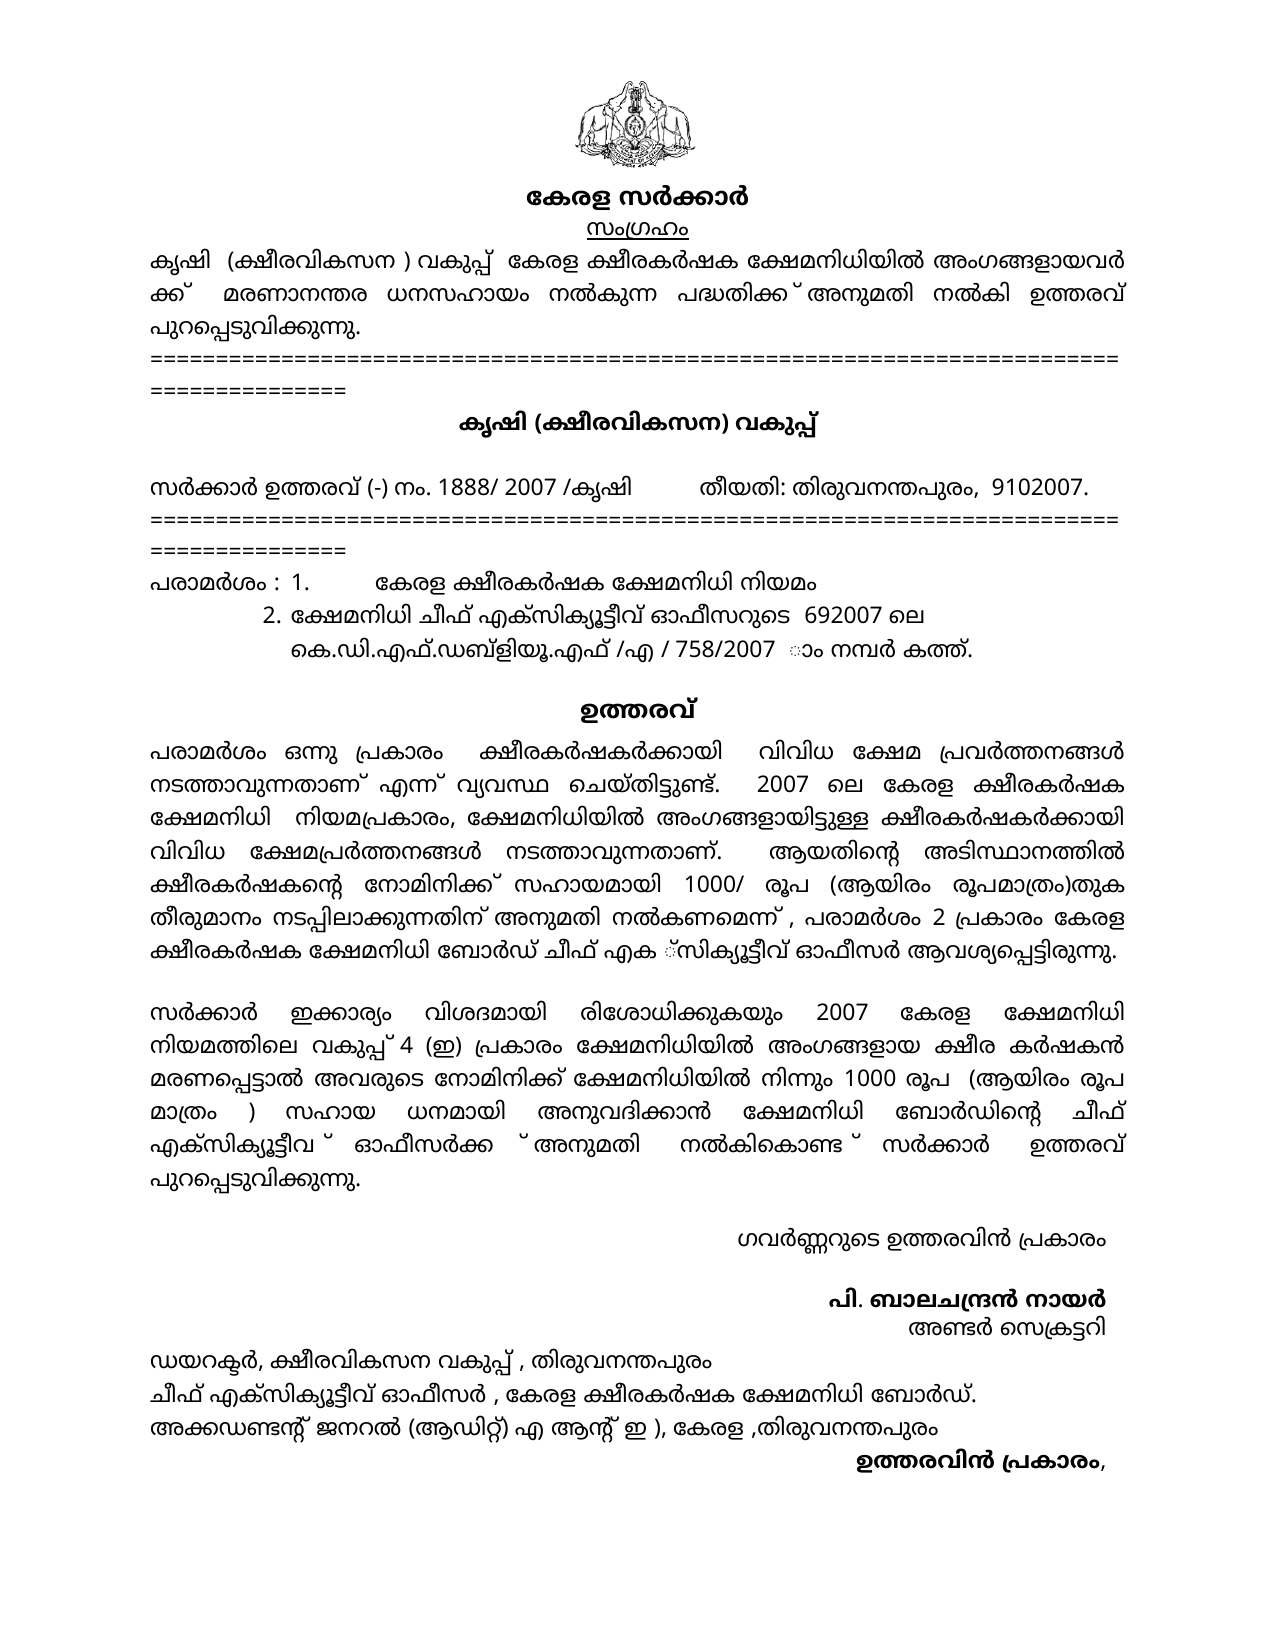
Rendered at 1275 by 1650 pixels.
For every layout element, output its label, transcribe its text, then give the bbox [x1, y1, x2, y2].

text സര്‍ക്കാര്‍ ഇക്കാര്യം വിശദമായി രിശോധിക്കുകയും 2007 കേരള ക്ഷേമനിധി നിയമത്തിലെ വകുപ്പ് 4 (ഇ) പ്രകാരം ക്ഷേമനിധിയില്‍ അംഗങ്ങളായ ക്ഷീര കര്‍ഷകന്‍ മരണപ്പെട്ടാല്‍ അവരുടെ നോമിനിക്ക് ക്ഷേമനിധിയില്‍ നിന്നും 1000 രൂപ (ആയിരം രൂപ മാത്രം ) സഹായ ധനമായി അനുവദിക്കാന്‍ ക്ഷേമനിധി ബോര്‍ഡിന്റെ ചീഫ് എക്‌സിക്യൂട്ടീവ് ഓഫീസര്‍ക്ക് അനുമതി നല്‍കികൊണ്ട് സര്‍ക്കാര്‍ ഉത്തരവ് പുറപ്പെടുവിക്കുന്നു. [150, 996, 1125, 1195]
text പരാമര്‍ശം ഒന്നു പ്രകാരം ക്ഷീരകര്‍ഷകര്‍ക്കായി വിവിധ ക്ഷേമ പ്രവര്‍ത്തനങ്ങള്‍ നടത്താവുന്നതാണ് എന്ന് വ്യവസ്ഥ ചെയ്തിട്ടുണ്ട്. 2007 ലെ കേരള ക്ഷീരകര്‍ഷക ക്ഷേമനിധി നിയമപ്രകാരം, ക്ഷേമനിധിയില്‍ അംഗങ്ങളായിട്ടുള്ള ക്ഷീരകര്‍ഷകര്‍ക്കായി വിവിധ ക്ഷേമപ്രര്‍ത്തനങ്ങള്‍ നടത്താവുന്നതാണ്. ആയതിന്റെ അടിസ്ഥാനത്തില്‍ ക്ഷീരകര്‍ഷകന്റെ നോമിനിക്ക് സഹായമായി 1000/ രൂപ (ആയിരം രൂപമാത്രം)തുക തീരുമാനം നടപ്പിലാക്കുന്നതിന് അനുമതി നല്‍കണമെന്ന് , പരാമര്‍ശം 2 പ്രകാരം കേരള ക്ഷീരകര്‍ഷക ക്ഷേമനിധി ബോര്‍ഡ് ചീഫ് എക ്‌സിക്യൂട്ടീവ് ഓഫീസര്‍ ആവശ്യപ്പെട്ടിരുന്നു. [150, 739, 1125, 967]
text കൃഷി (ക്ഷീരവികസന ) വകുപ്പ് കേരള ക്ഷീരകര്‍ഷക ക്ഷേമനിധിയില്‍ അംഗങ്ങളായവര്‍ക്ക് മരണാനന്തര ധനസഹായം നല്‍കുന്ന പദ്ധതിക്ക് അനുമതി നല്‍കി ഉത്തരവ് പുറപ്പെടുവിക്കുന്നു. [150, 244, 1125, 343]
text 2. ക്ഷേമനിധി ചീഫ് എക്‌സിക്യൂട്ടീവ് ഓഫീസറുടെ 692007 ലെ [150, 599, 1125, 633]
text ========================================================================================= [150, 504, 1125, 566]
text ========================================================================================= [150, 343, 1125, 406]
text ഉത്തരവിന്‍ പ്രകാരം, [150, 1444, 1125, 1477]
text ചീഫ് എക്‌സിക്യൂട്ടീവ് ഓഫീസര്‍ , കേരള ക്ഷീരകര്‍ഷക ക്ഷേമനിധി ബോര്‍ഡ്. [150, 1378, 1125, 1411]
text സര്‍ക്കാര്‍ ഉത്തരവ് (-) നം. 1888/ 2007 /കൃഷി തീയതി: തിരുവനന്തപുരം, 9102007. [150, 470, 1125, 504]
text കൃഷി (ക്ഷീരവികസന) വകുപ്പ് [150, 406, 1125, 439]
text കേരള സര്‍ക്കാര്‍ [150, 184, 1125, 215]
text കെ.ഡി.എഫ്.ഡബ്‌ളിയൂ.എഫ് /എ / 758/2007 ാം നമ്പര്‍ കത്ത്. [150, 633, 1125, 666]
picture [573, 74, 698, 170]
text സംഗ്രഹം [150, 215, 1125, 244]
text അണ്ടര്‍ സെക്രട്ടറി [150, 1316, 1125, 1344]
text അക്കഡണ്ടന്റ് ജനറല്‍ (ആഡിറ്റ്) എ ആന്റ് ഇ ), കേരള ,തിരുവനന്തപുരം [150, 1411, 1125, 1444]
text ഡയറക്ടര്‍, ക്ഷീരവികസന വകുപ്പ് , തിരുവനന്തപുരം [150, 1344, 1125, 1378]
text  പി. ബാലചന്ദ്രന്‍ നായര്‍ [150, 1283, 1125, 1316]
text ഉത്തരവ് [150, 697, 1125, 728]
text പരാമര്‍ശം : 1. കേരള ക്ഷീരകര്‍ഷക ക്ഷേമനിധി നിയമം [150, 566, 1125, 599]
text ഗവര്‍ണ്ണറുടെ ഉത്തരവിന്‍ പ്രകാരം [150, 1226, 1125, 1255]
